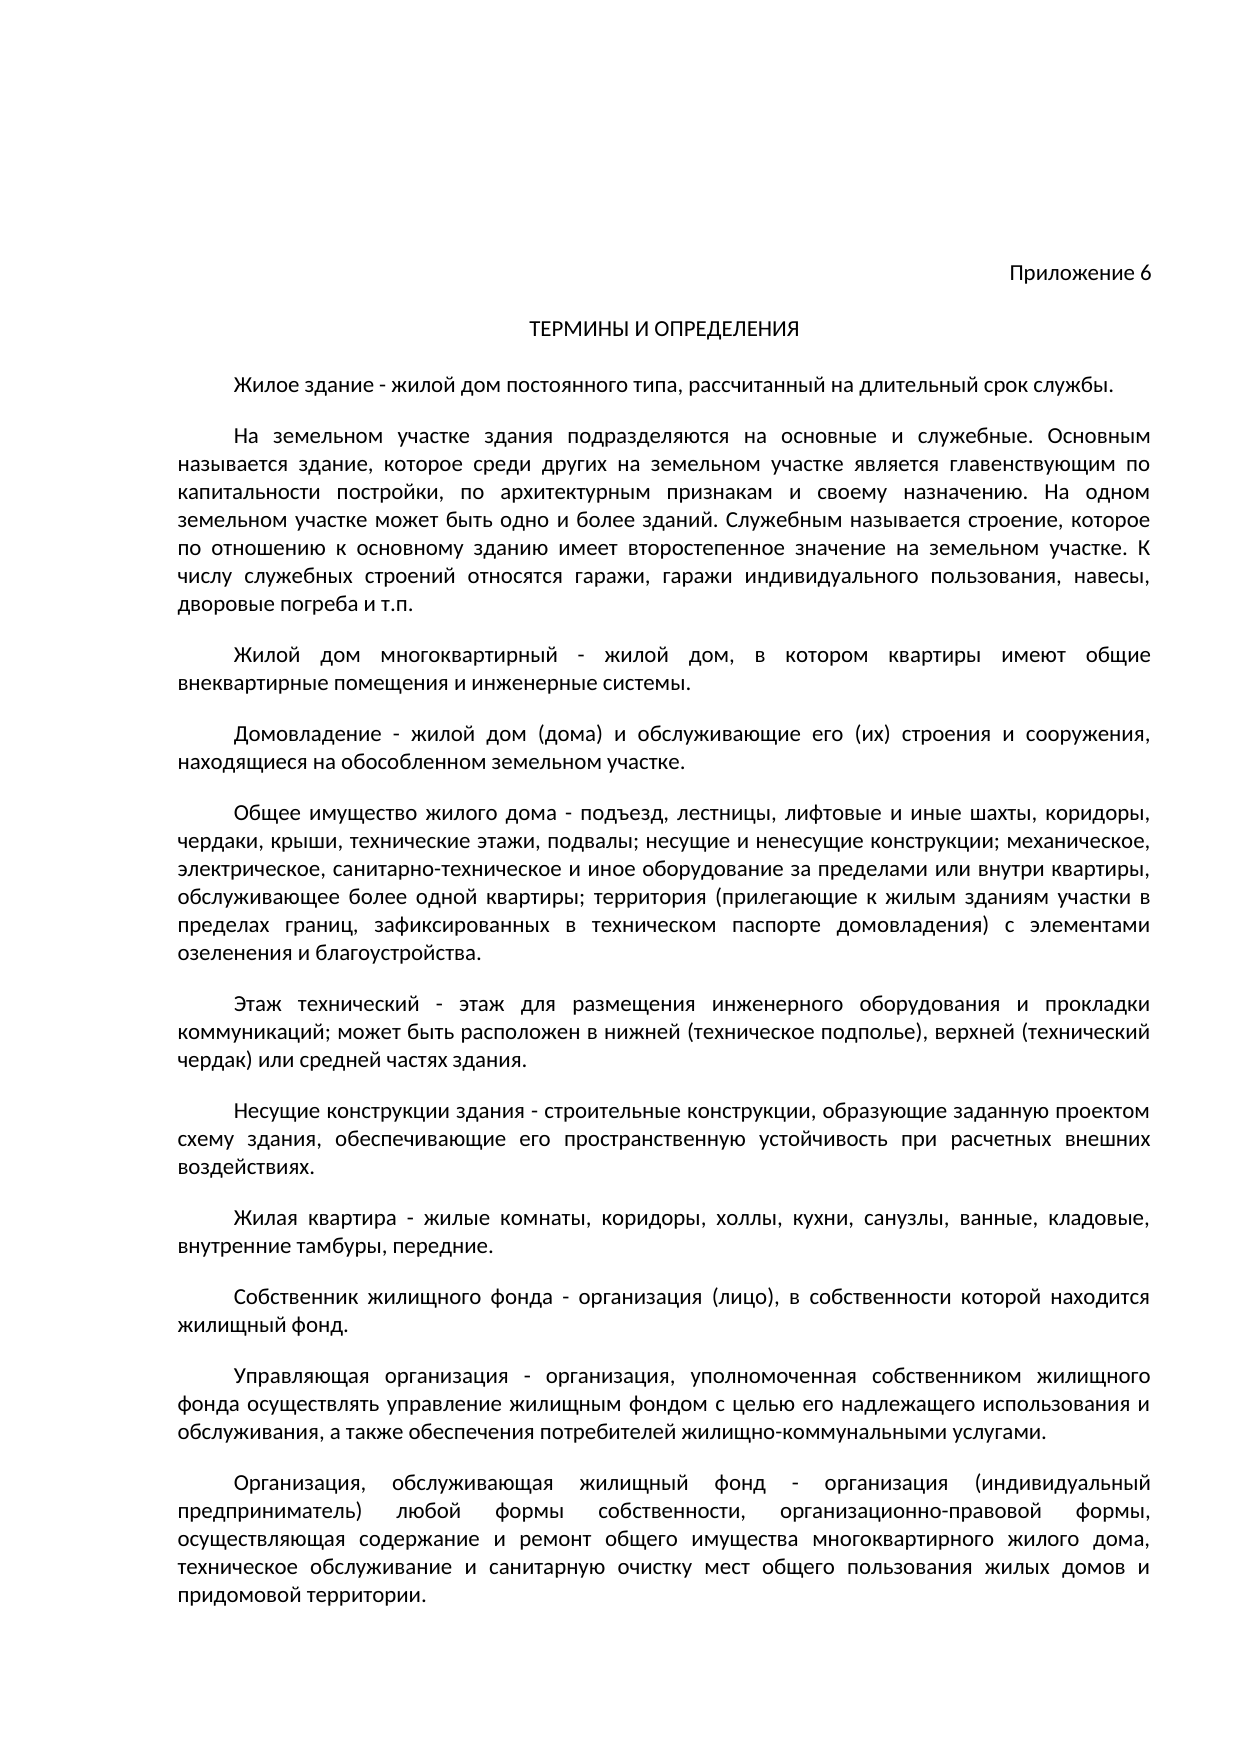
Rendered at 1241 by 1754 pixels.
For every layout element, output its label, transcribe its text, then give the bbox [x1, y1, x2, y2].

text Собственник жилищного фонда - организация (лицо), в собственности которой находится жилищный фонд. [177, 1282, 1152, 1338]
text На земельном участке здания подразделяются на основные и служебные. Основным называется здание, которое среди других на земельном участке является главенствующим по капитальности постройки, по архитектурным признакам и своему назначению. На одном земельном участке может быть одно и более зданий. Служебным называется строение, которое по отношению к основному зданию имеет второстепенное значение на земельном участке. К числу служебных строений относятся гаражи, гаражи индивидуального пользования, навесы, дворовые погреба и т.п. [177, 421, 1152, 617]
text Этаж технический - этаж для размещения инженерного оборудования и прокладки коммуникаций; может быть расположен в нижней (техническое подполье), верхней (технический чердак) или средней частях здания. [177, 989, 1152, 1073]
text Жилое здание - жилой дом постоянного типа, рассчитанный на длительный срок службы. [177, 370, 1152, 398]
text Общее имущество жилого дома - подъезд, лестницы, лифтовые и иные шахты, коридоры, чердаки, крыши, технические этажи, подвалы; несущие и ненесущие конструкции; механическое, электрическое, санитарно-техническое и иное оборудование за пределами или внутри квартиры, обслуживающее более одной квартиры; территория (прилегающие к жилым зданиям участки в пределах границ, зафиксированных в техническом паспорте домовладения) с элементами озеленения и благоустройства. [177, 798, 1152, 966]
text Несущие конструкции здания - строительные конструкции, образующие заданную проектом схему здания, обеспечивающие его пространственную устойчивость при расчетных внешних воздействиях. [177, 1096, 1152, 1180]
text Организация, обслуживающая жилищный фонд - организация (индивидуальный предприниматель) любой формы собственности, организационно-правовой формы, осуществляющая содержание и ремонт общего имущества многоквартирного жилого дома, техническое обслуживание и санитарную очистку мест общего пользования жилых домов и придомовой территории. [177, 1468, 1152, 1608]
text Домовладение - жилой дом (дома) и обслуживающие его (их) строения и сооружения, находящиеся на обособленном земельном участке. [177, 719, 1152, 775]
text Управляющая организация - организация, уполномоченная собственником жилищного фонда осуществлять управление жилищным фондом с целью его надлежащего использования и обслуживания, а также обеспечения потребителей жилищно-коммунальными услугами. [177, 1361, 1152, 1445]
text ТЕРМИНЫ И ОПРЕДЕЛЕНИЯ [177, 314, 1152, 342]
text Жилая квартира - жилые комнаты, коридоры, холлы, кухни, санузлы, ванные, кладовые, внутренние тамбуры, передние. [177, 1203, 1152, 1259]
text Приложение 6 [177, 258, 1152, 286]
text Жилой дом многоквартирный - жилой дом, в котором квартиры имеют общие внеквартирные помещения и инженерные системы. [177, 640, 1152, 696]
